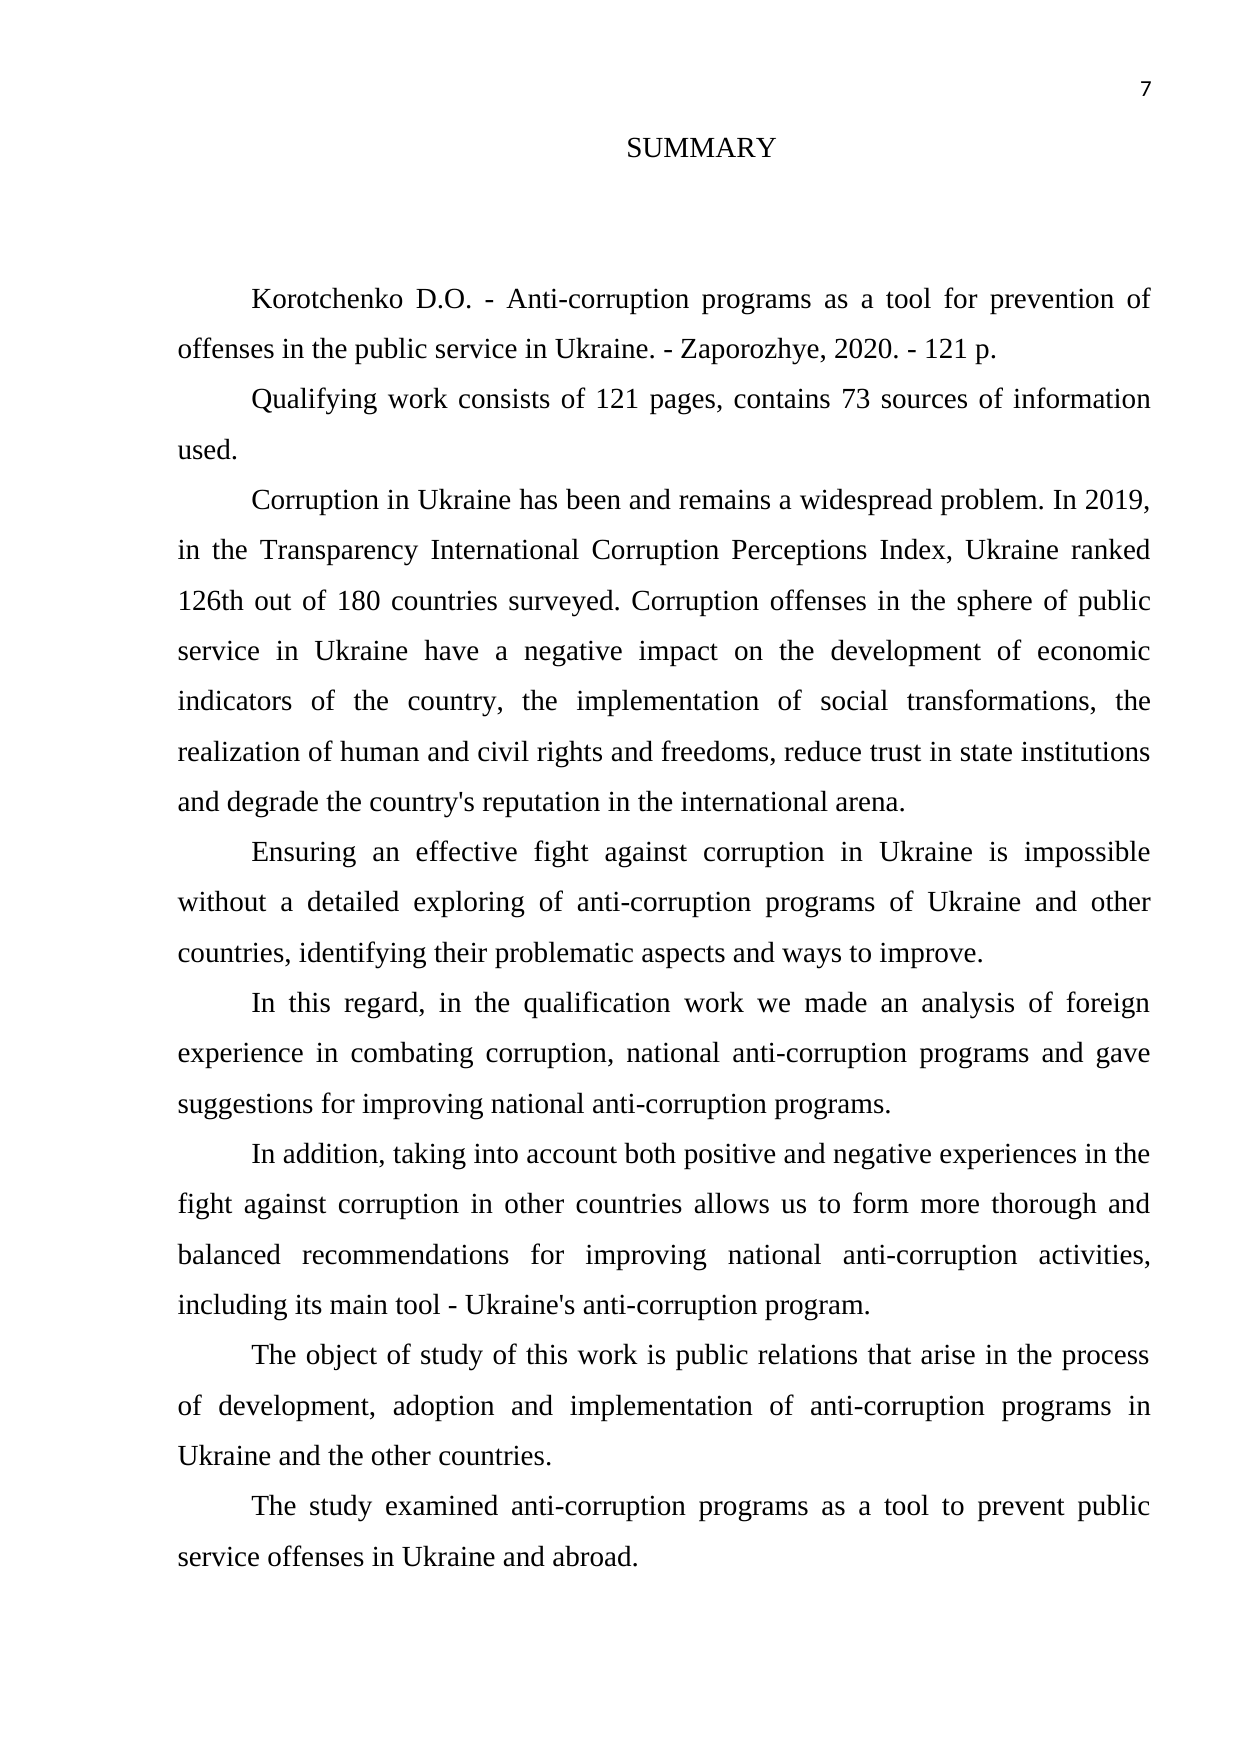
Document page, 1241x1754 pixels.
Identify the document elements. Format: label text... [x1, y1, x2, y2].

text Corruption in Ukraine has been and remains a widespread problem. In 2019, in the Transparency International Corruption Perceptions Index, Ukraine ranked 126th out of 180 countries surveyed. Corruption offenses in the sphere of public service in Ukraine have a negative impact on the development of economic indicators of the country, the implementation of social transformations, the realization of human and civil rights and freedoms, reduce trust in state institutions and degrade the country's reputation in the international arena. [177, 482, 1152, 817]
text In this regard, in the qualification work we made an analysis of foreign experience in combating corruption, national anti-corruption programs and gave suggestions for improving national anti-corruption programs. [177, 985, 1152, 1119]
text In addition, taking into account both positive and negative experiences in the fight against corruption in other countries allows us to form more thorough and balanced recommendations for improving national anti-corruption activities, including its main tool - Ukraine's anti-corruption program. [177, 1136, 1152, 1321]
text Korotchenko D.O. - Anti-corruption programs as a tool for prevention of offenses in the public service in Ukraine. - Zaporozhye, 2020. - 121 p. [177, 281, 1152, 365]
text The study examined anti-corruption programs as a tool to prevent public service offenses in Ukraine and abroad. [177, 1488, 1152, 1572]
text The object of study of this work is public relations that arise in the process of development, adoption and implementation of anti-corruption programs in Ukraine and the other countries. [177, 1337, 1152, 1472]
text Ensuring an effective fight against corruption in Ukraine is impossible without a detailed exploring of anti-corruption programs of Ukraine and other countries, identifying their problematic aspects and ways to improve. [177, 834, 1152, 968]
text Qualifying work consists of 121 pages, contains 73 sources of information used. [177, 381, 1152, 465]
text SUMMARY [177, 130, 1152, 163]
